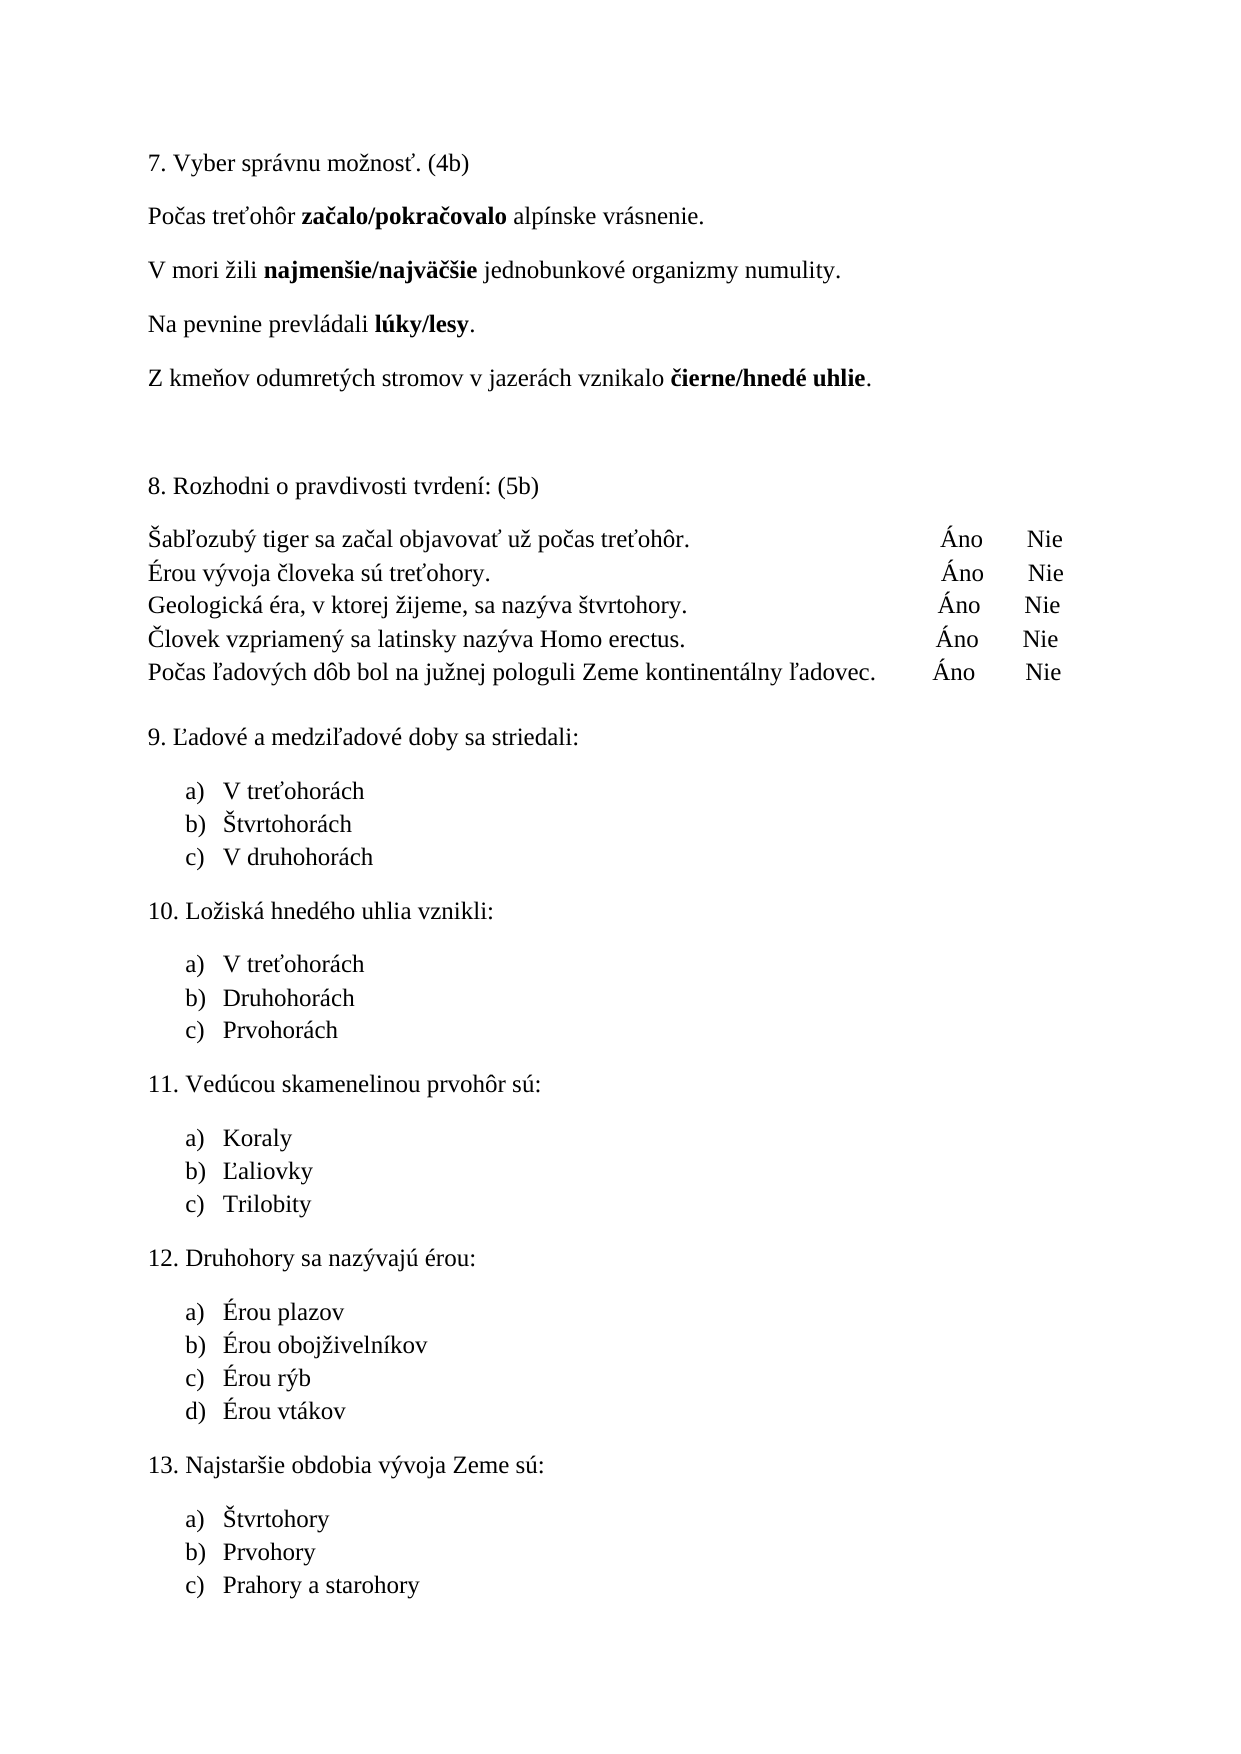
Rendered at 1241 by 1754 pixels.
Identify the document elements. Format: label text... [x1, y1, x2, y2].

text 10. Ložiská hnedého uhlia vznikli: [148, 896, 1093, 924]
text Geologická éra, v ktorej žijeme, sa nazýva štvrtohory. Áno Nie [148, 591, 1093, 619]
list Prvohorách [185, 1016, 1093, 1044]
text 9. Ľadové a medziľadové doby sa striedali: [148, 722, 1093, 751]
text 12. Druhohory sa nazývajú érou: [148, 1243, 1093, 1272]
text Šabľozubý tiger sa začal objavovať už počas treťohôr. Áno Nie [148, 524, 1093, 553]
text 7. Vyber správnu možnosť. (4b) [148, 148, 1093, 176]
list Trilobity [185, 1189, 1093, 1218]
list Prvohory [185, 1537, 1093, 1566]
list Érou vtákov [185, 1396, 1093, 1425]
list Prahory a starohory [185, 1570, 1093, 1599]
text Počas ľadových dôb bol na južnej pologuli Zeme kontinentálny ľadovec. Áno Nie [148, 657, 1093, 685]
list Štvrtohory [185, 1504, 1093, 1533]
list Štvrtohorách [185, 809, 1093, 838]
text V mori žili najmenšie/najväčšie jednobunkové organizmy numulity. [148, 255, 1093, 284]
text Človek vzpriamený sa latinsky nazýva Homo erectus. Áno Nie [148, 624, 1093, 652]
text 8. Rozhodni o pravdivosti tvrdení: (5b) [148, 471, 1093, 499]
list Érou plazov [185, 1297, 1093, 1326]
list Érou rýb [185, 1363, 1093, 1392]
list Ľaliovky [185, 1156, 1093, 1185]
list Érou obojživelníkov [185, 1330, 1093, 1359]
text Érou vývoja človeka sú treťohory. Áno Nie [148, 558, 1093, 586]
list V treťohorách [185, 776, 1093, 804]
text Na pevnine prevládali lúky/lesy. [148, 309, 1093, 338]
list V druhohorách [185, 842, 1093, 871]
text 13. Najstaršie obdobia vývoja Zeme sú: [148, 1450, 1093, 1479]
list Koraly [185, 1123, 1093, 1152]
text Počas treťohôr začalo/pokračovalo alpínske vrásnenie. [148, 201, 1093, 230]
list Druhohorách [185, 983, 1093, 1011]
list V treťohorách [185, 949, 1093, 978]
text Z kmeňov odumretých stromov v jazerách vznikalo čierne/hnedé uhlie. [148, 363, 1093, 392]
text 11. Vedúcou skamenelinou prvohôr sú: [148, 1069, 1093, 1098]
